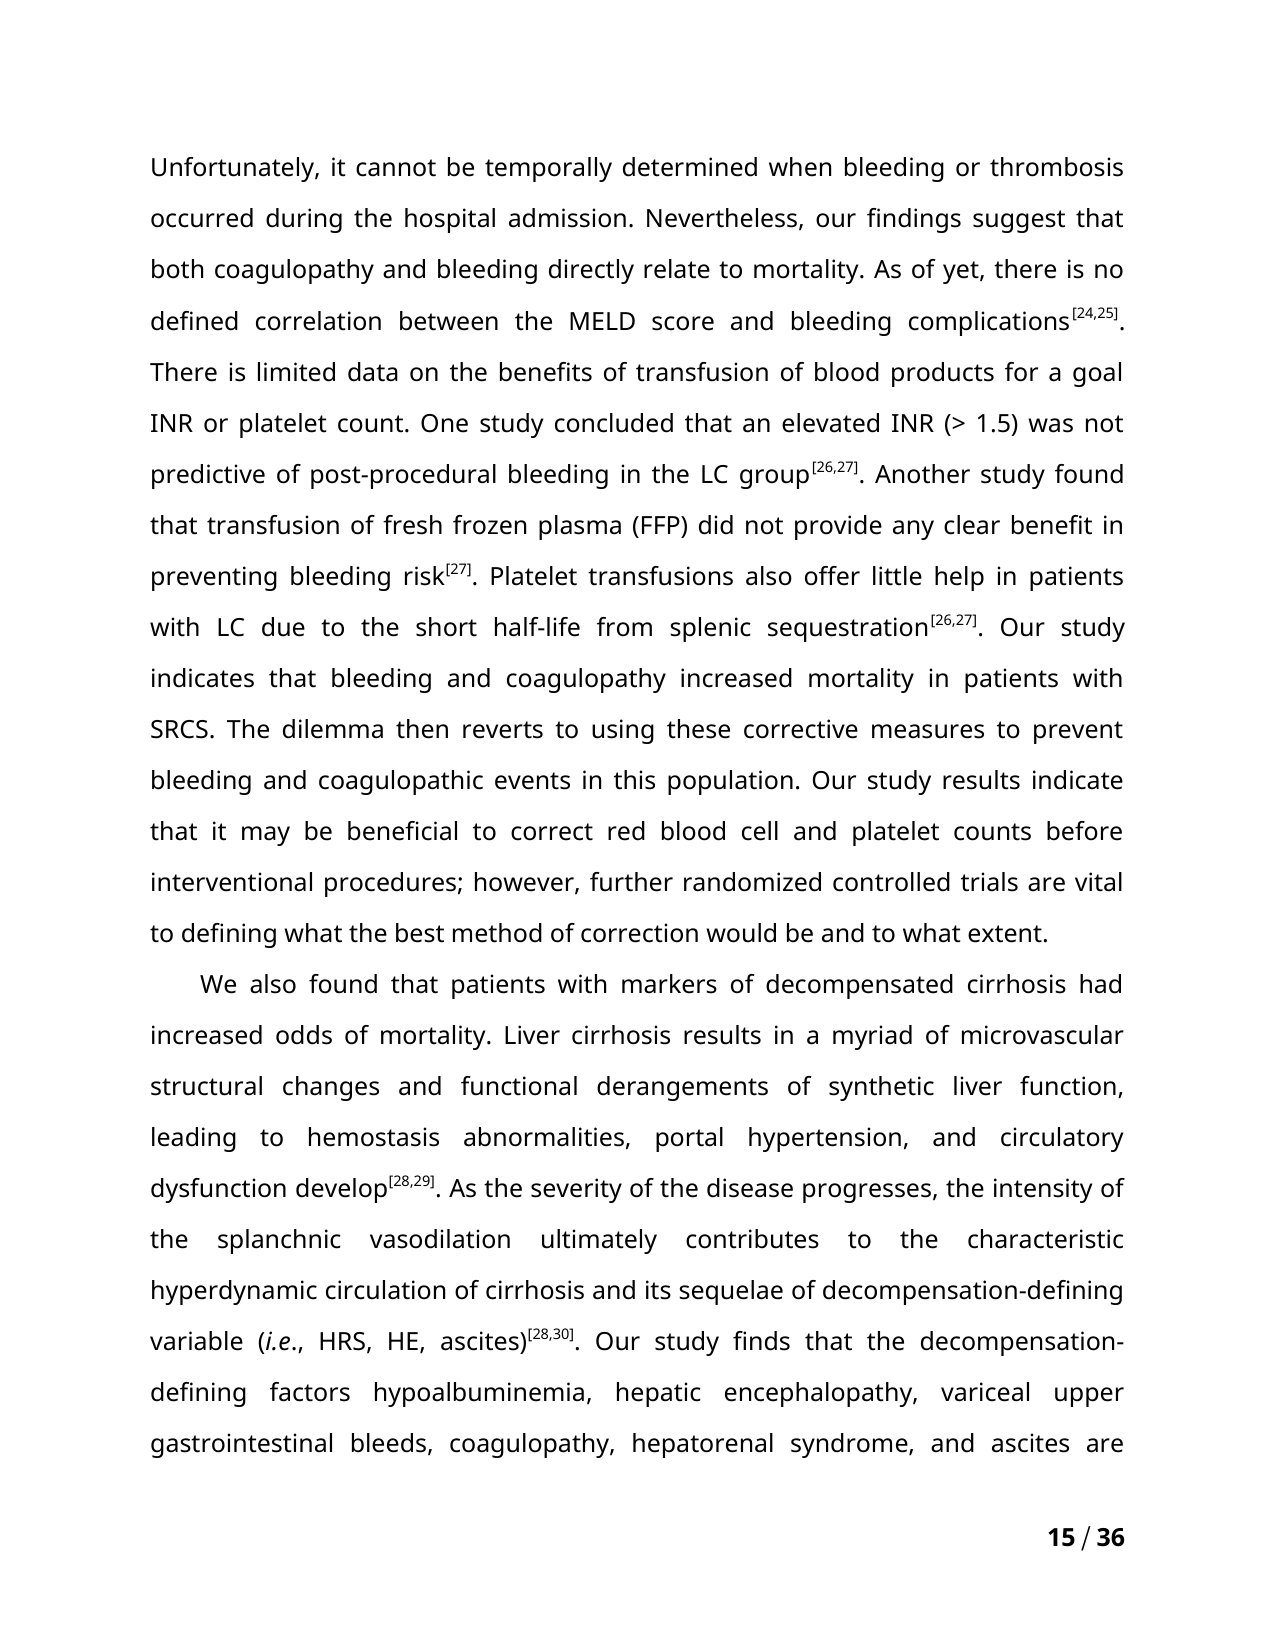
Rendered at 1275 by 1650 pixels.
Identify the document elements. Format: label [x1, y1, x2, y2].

text [150, 150, 1125, 950]
text [150, 967, 1125, 1460]
